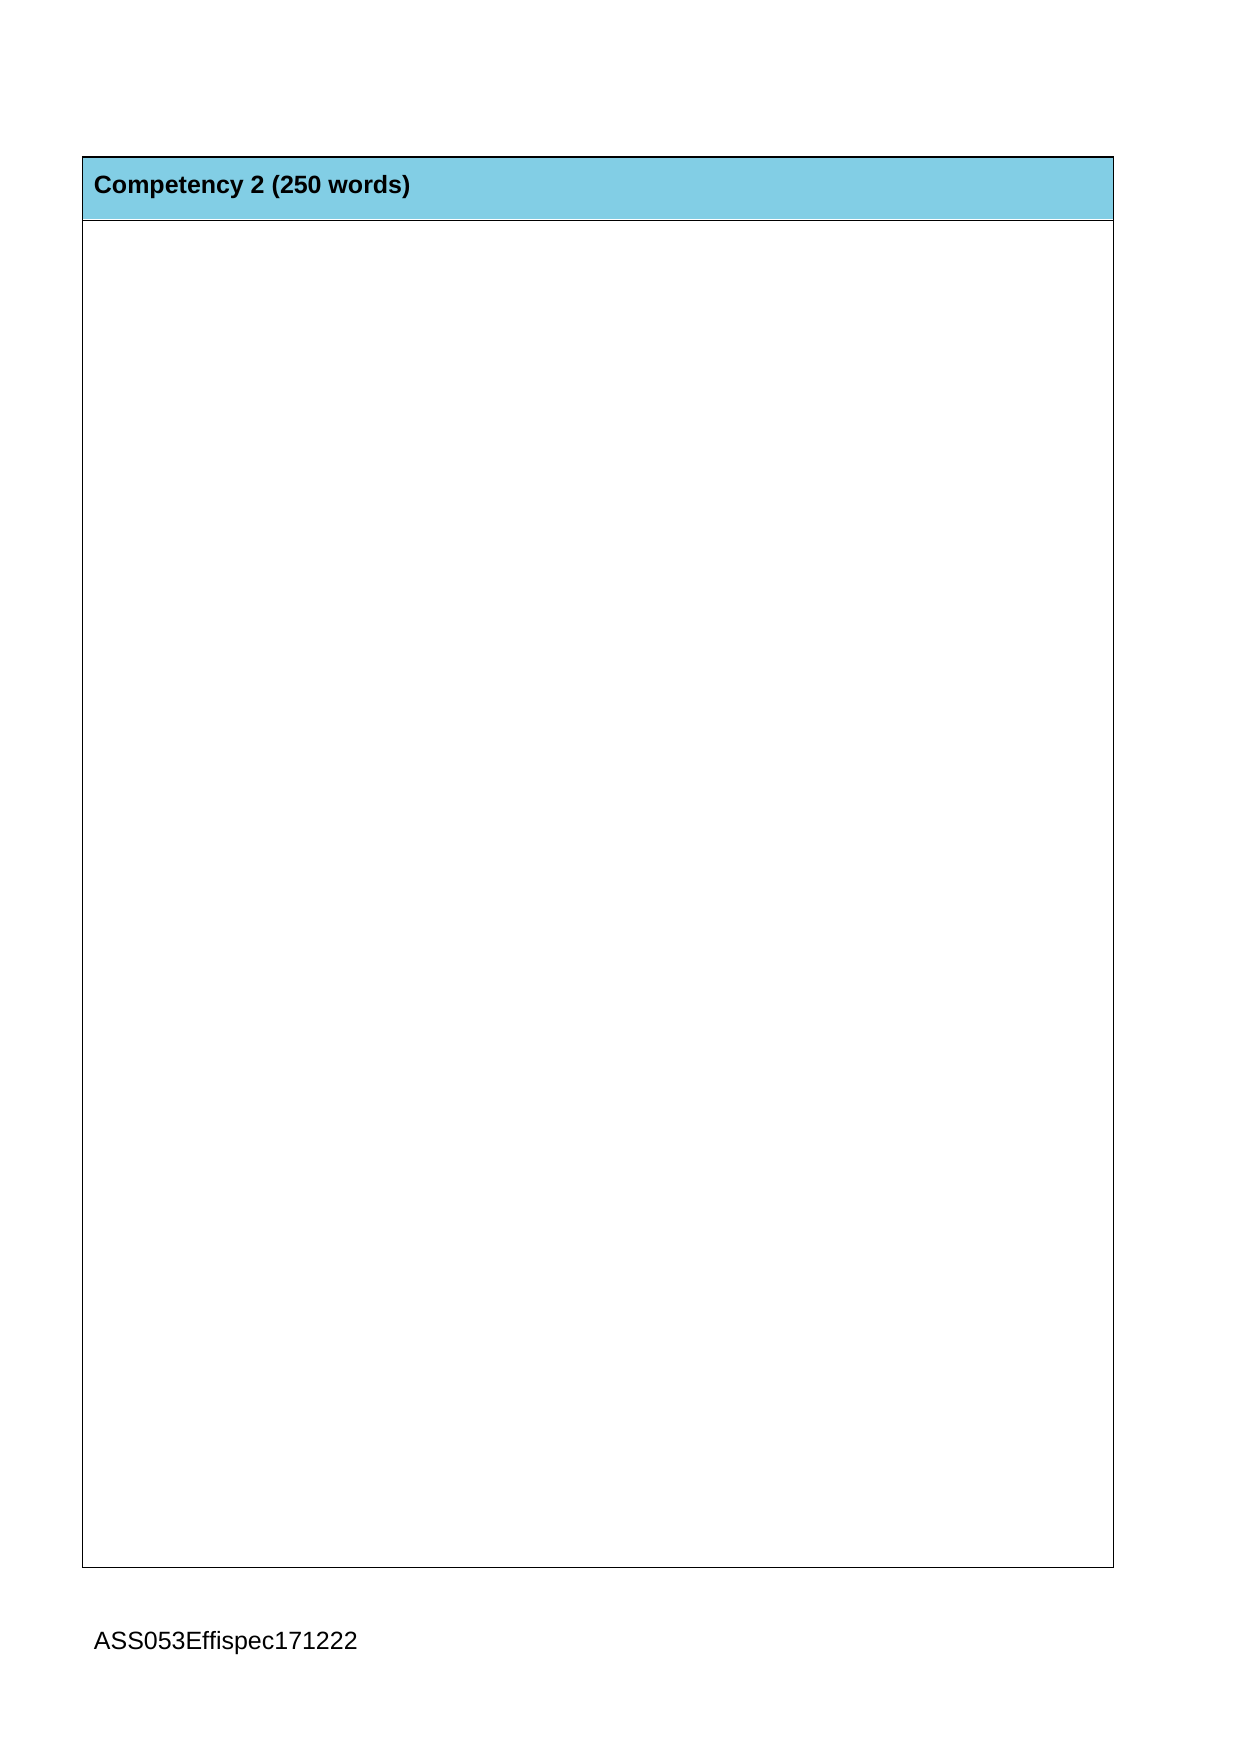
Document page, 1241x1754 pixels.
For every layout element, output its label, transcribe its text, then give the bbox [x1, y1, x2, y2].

table_header Competency 2 (250 words) [83, 158, 1113, 219]
table_cell [83, 221, 1113, 1567]
